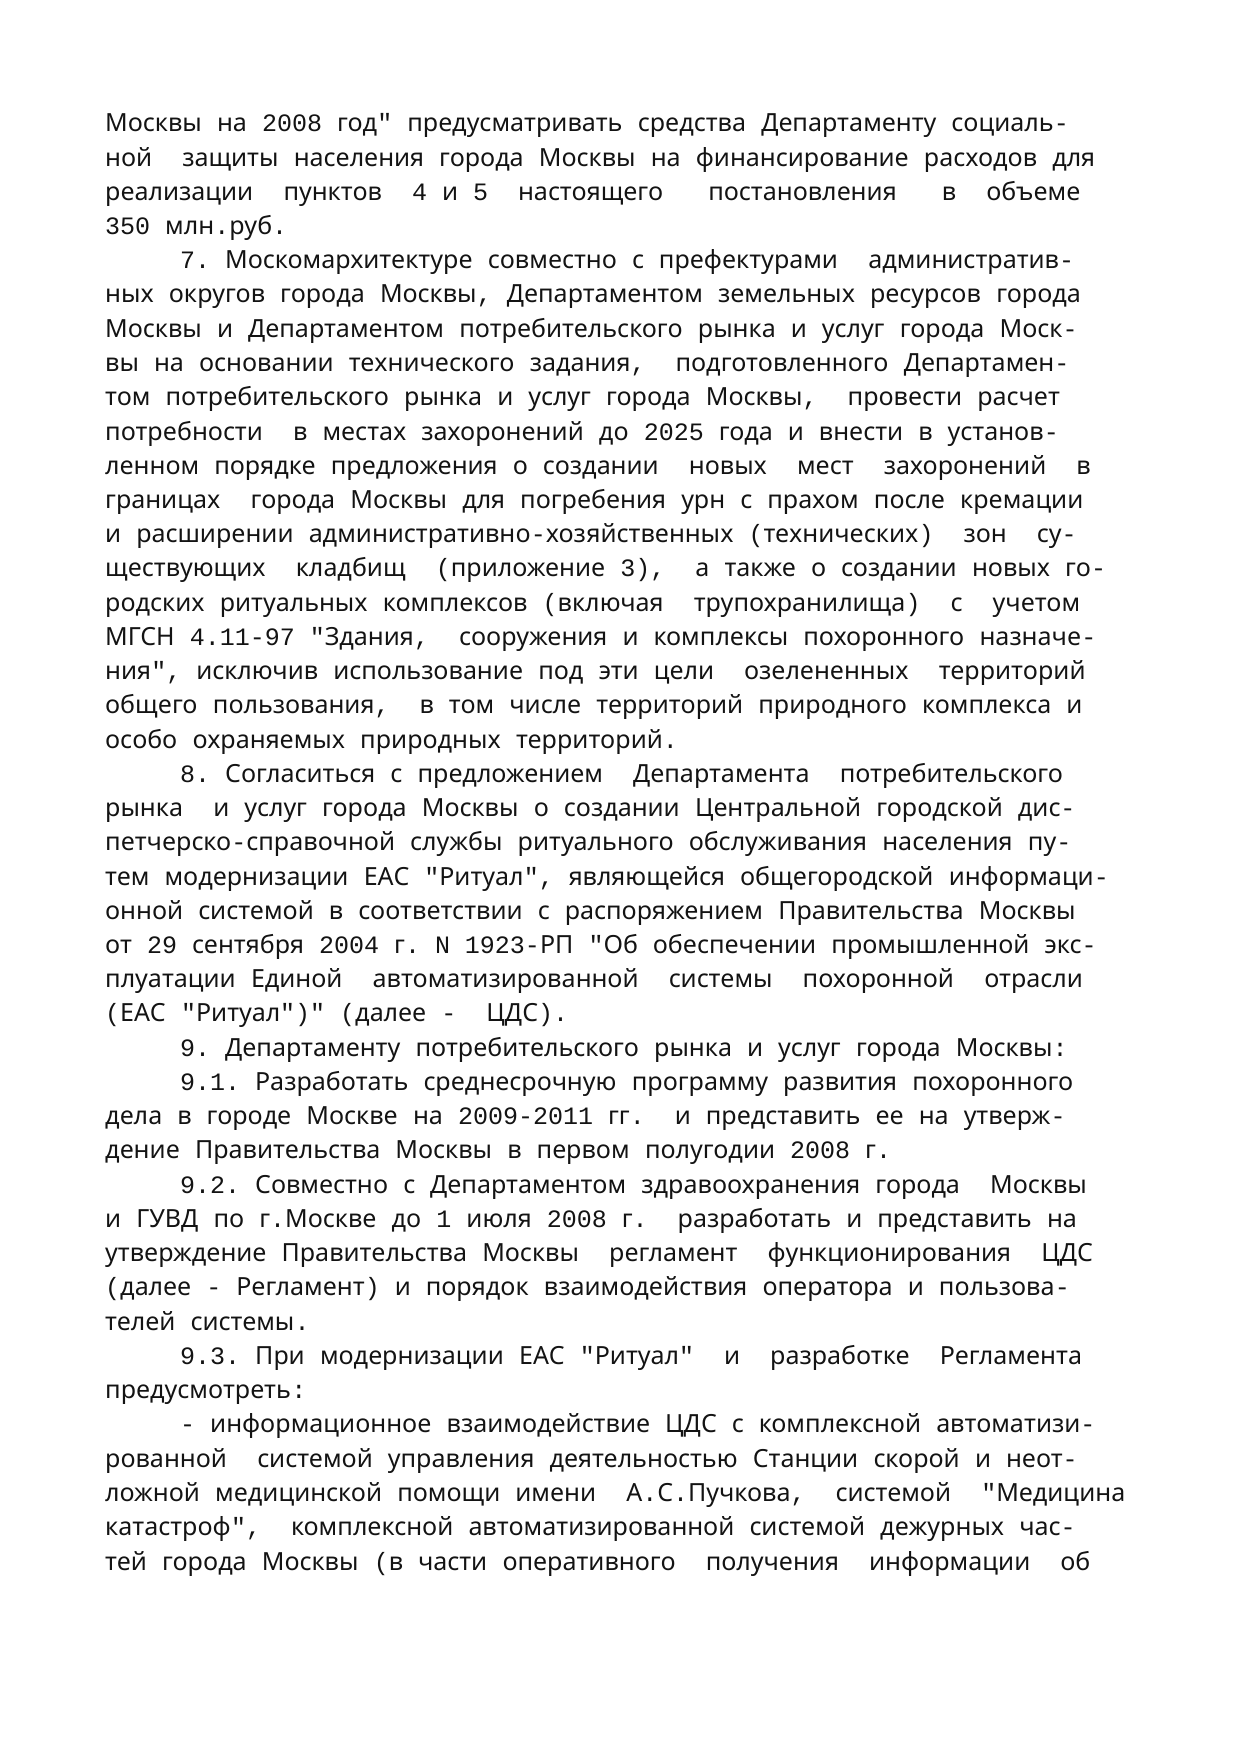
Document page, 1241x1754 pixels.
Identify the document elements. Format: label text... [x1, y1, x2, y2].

text дение Правительства Москвы в первом полугодии 2008 г. [105, 1166, 1135, 1201]
text 350 млн.руб. [105, 242, 1135, 276]
text (далее - Регламент) и порядок взаимодействия оператора и пользова- [105, 1303, 1135, 1337]
text 7. Москомархитектуре совместно с префектурами административ- [105, 276, 1135, 310]
text - информационное взаимодействие ЦДС с комплексной автоматизи- [105, 1440, 1135, 1474]
text родских ритуальных комплексов (включая трупохранилища) с учетом [105, 618, 1135, 653]
text и расширении административно-хозяйственных (технических) зон су- [105, 550, 1135, 584]
text МГСН 4.11-97 "Здания, сооружения и комплексы похоронного назначе- [105, 653, 1135, 687]
text ленном порядке предложения о создании новых мест захоронений в [105, 482, 1135, 516]
text 9.1. Разработать среднесрочную программу развития похоронного [105, 1098, 1135, 1132]
text 9. Департаменту потребительского рынка и услуг города Москвы: [105, 1063, 1135, 1098]
text Москвы и Департаментом потребительского рынка и услуг города Моск- [105, 345, 1135, 379]
text ной защиты населения города Москвы на финансирование расходов для [105, 173, 1135, 208]
text вы на основании технического задания, подготовленного Департамен- [105, 379, 1135, 413]
text рованной системой управления деятельностью Станции скорой и неот- [105, 1474, 1135, 1509]
text предусмотреть: [105, 1406, 1135, 1440]
text ществующих кладбищ (приложение 3), а также о создании новых го- [105, 584, 1135, 618]
text (ЕАС "Ритуал")" (далее - ЦДС). [105, 1029, 1135, 1063]
text от 29 сентября 2004 г. N 1923-РП "Об обеспечении промышленной экс- [105, 961, 1135, 995]
text дела в городе Москве на 2009-2011 гг. и представить ее на утверж- [105, 1132, 1135, 1166]
text ных округов города Москвы, Департаментом земельных ресурсов города [105, 310, 1135, 345]
text ния", исключив использование под эти цели озелененных территорий [105, 687, 1135, 721]
text реализации пунктов 4 и 5 настоящего постановления в объеме [105, 208, 1135, 242]
text в Закон города Москвы от 5 декабря 2007 г. N 47 "О бюджете города [105, 105, 1135, 139]
text тем модернизации ЕАС "Ритуал", являющейся общегородской информаци- [105, 893, 1135, 927]
text телей системы. [105, 1337, 1135, 1372]
text потребности в местах захоронений до 2025 года и внести в установ- [105, 447, 1135, 482]
text петчерско-справочной службы ритуального обслуживания населения пу- [105, 858, 1135, 893]
text ложной медицинской помощи имени А.С.Пучкова, системой "Медицина [105, 1509, 1135, 1543]
text особо охраняемых природных территорий. [105, 756, 1135, 790]
text 9.3. При модернизации ЕАС "Ритуал" и разработке Регламента [105, 1372, 1135, 1406]
text и ГУВД по г.Москве до 1 июля 2008 г. разработать и представить на [105, 1235, 1135, 1269]
text Москвы на 2008 год" предусматривать средства Департаменту социаль- [105, 139, 1135, 173]
text катастроф", комплексной автоматизированной системой дежурных час- [105, 1543, 1135, 1577]
text рынка и услуг города Москвы о создании Центральной городской дис- [105, 824, 1135, 858]
text общего пользования, в том числе территорий природного комплекса и [105, 721, 1135, 756]
text 8. Согласиться с предложением Департамента потребительского [105, 790, 1135, 824]
text 9.2. Совместно с Департаментом здравоохранения города Москвы [105, 1201, 1135, 1235]
text плуатации Единой автоматизированной системы похоронной отрасли [105, 995, 1135, 1029]
text том потребительского рынка и услуг города Москвы, провести расчет [105, 413, 1135, 447]
text онной системой в соответствии с распоряжением Правительства Москвы [105, 927, 1135, 961]
text утверждение Правительства Москвы регламент функционирования ЦДС [105, 1269, 1135, 1303]
text границах города Москвы для погребения урн с прахом после кремации [105, 516, 1135, 550]
